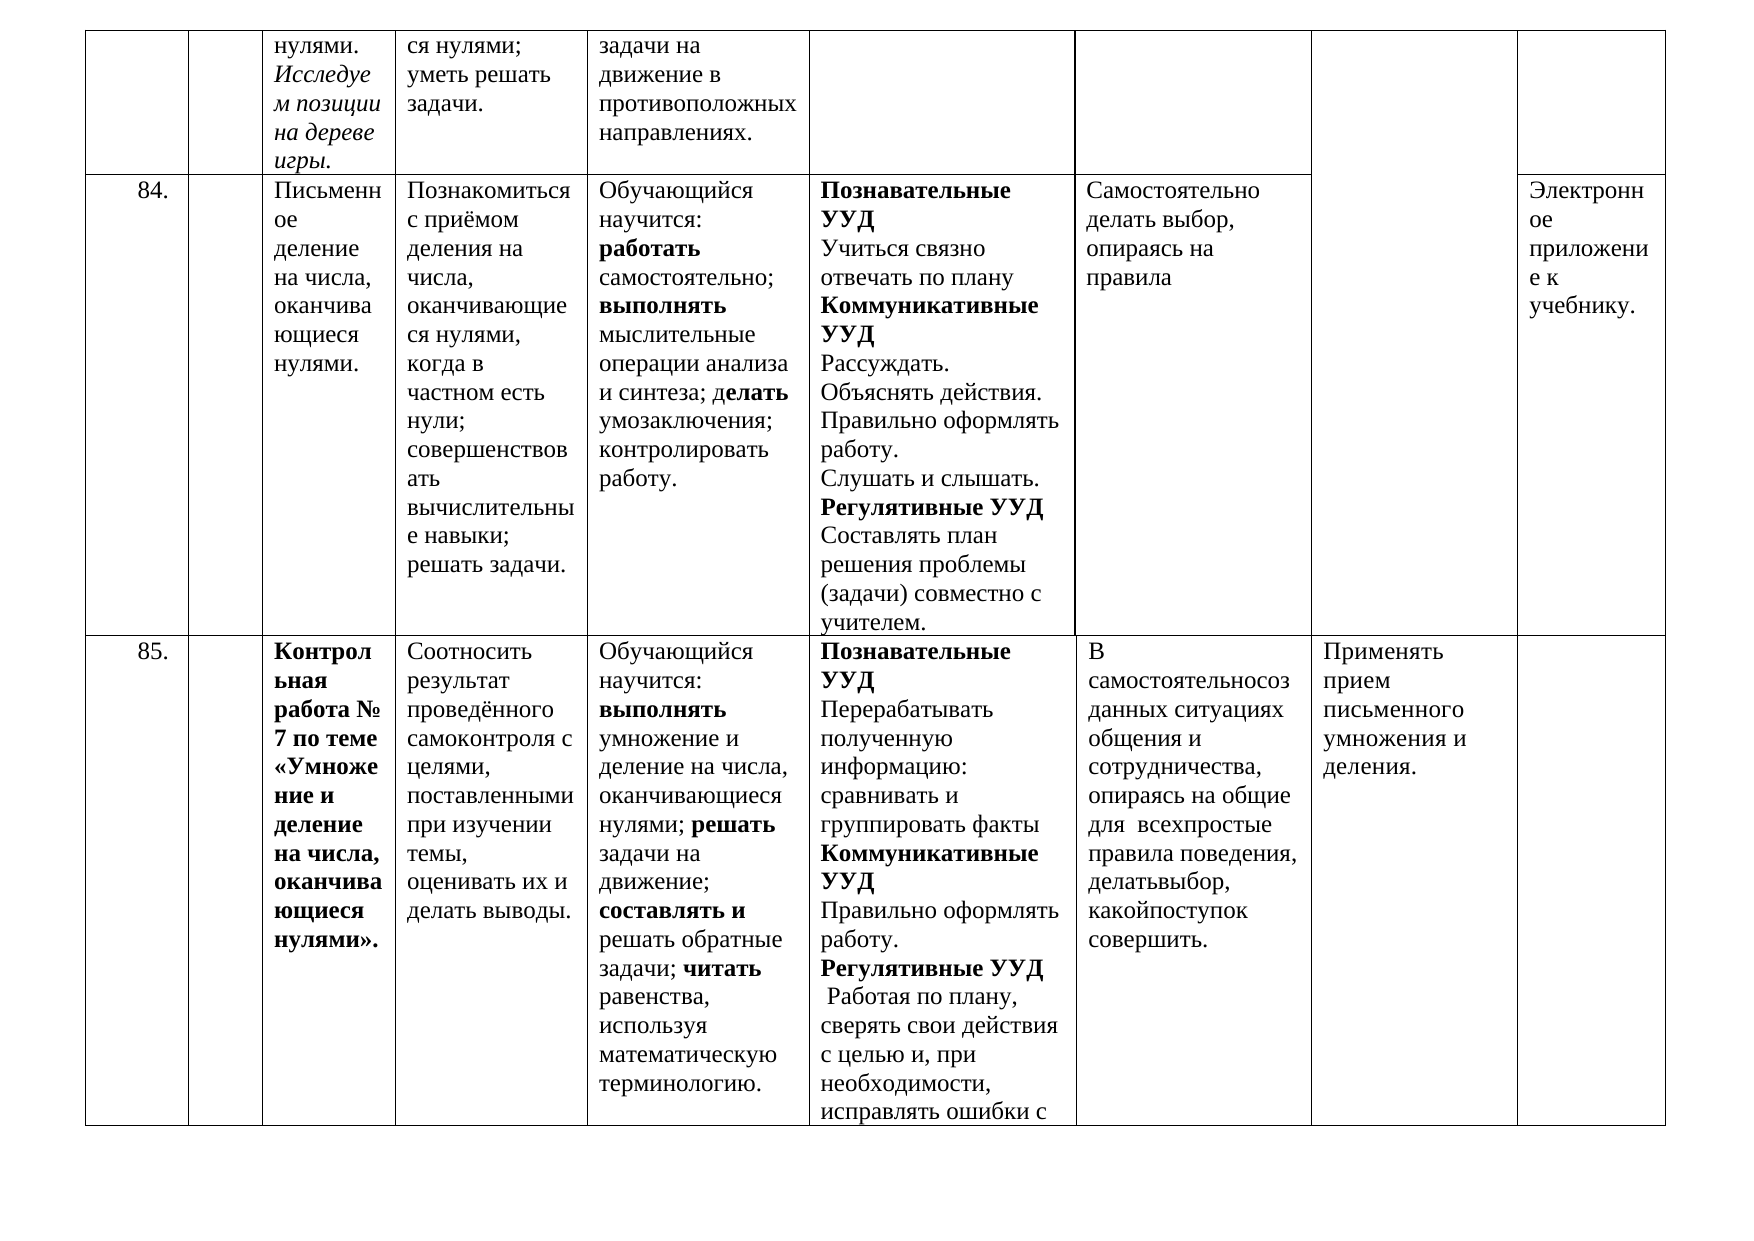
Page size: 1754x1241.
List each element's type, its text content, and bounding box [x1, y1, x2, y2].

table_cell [1077, 636, 1311, 1125]
table_cell Электронное приложение к учебнику. [1518, 175, 1665, 635]
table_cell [263, 31, 395, 174]
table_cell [396, 636, 587, 1125]
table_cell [810, 636, 1076, 1125]
table_cell [189, 31, 262, 174]
table_cell [1518, 636, 1665, 1125]
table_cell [1076, 31, 1311, 174]
table_cell Письменное деление на числа, оканчивающиеся нулями. [263, 175, 395, 635]
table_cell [588, 31, 809, 174]
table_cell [396, 31, 587, 174]
table_cell [189, 175, 262, 635]
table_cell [588, 636, 809, 1125]
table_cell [1312, 636, 1517, 1125]
table_cell Самостоятельно делать выбор, опираясь на правила [1076, 175, 1311, 635]
table_cell Познакомиться с приёмом деления на числа, оканчивающиеся нулями, когда в частном есть нули; совершенствовать вычислительные навыки; решать задачи. [396, 175, 587, 635]
table_cell [86, 636, 188, 1125]
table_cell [263, 636, 395, 1125]
table_cell [86, 31, 188, 174]
table_cell [86, 175, 188, 635]
table_cell [189, 636, 262, 1125]
table_cell [1518, 31, 1665, 174]
table_cell Обучающийся научится: работать самостоятельно; выполнять мыслительные операции анализа и синтеза; делать умозаключения; контролировать работу. [588, 175, 809, 635]
